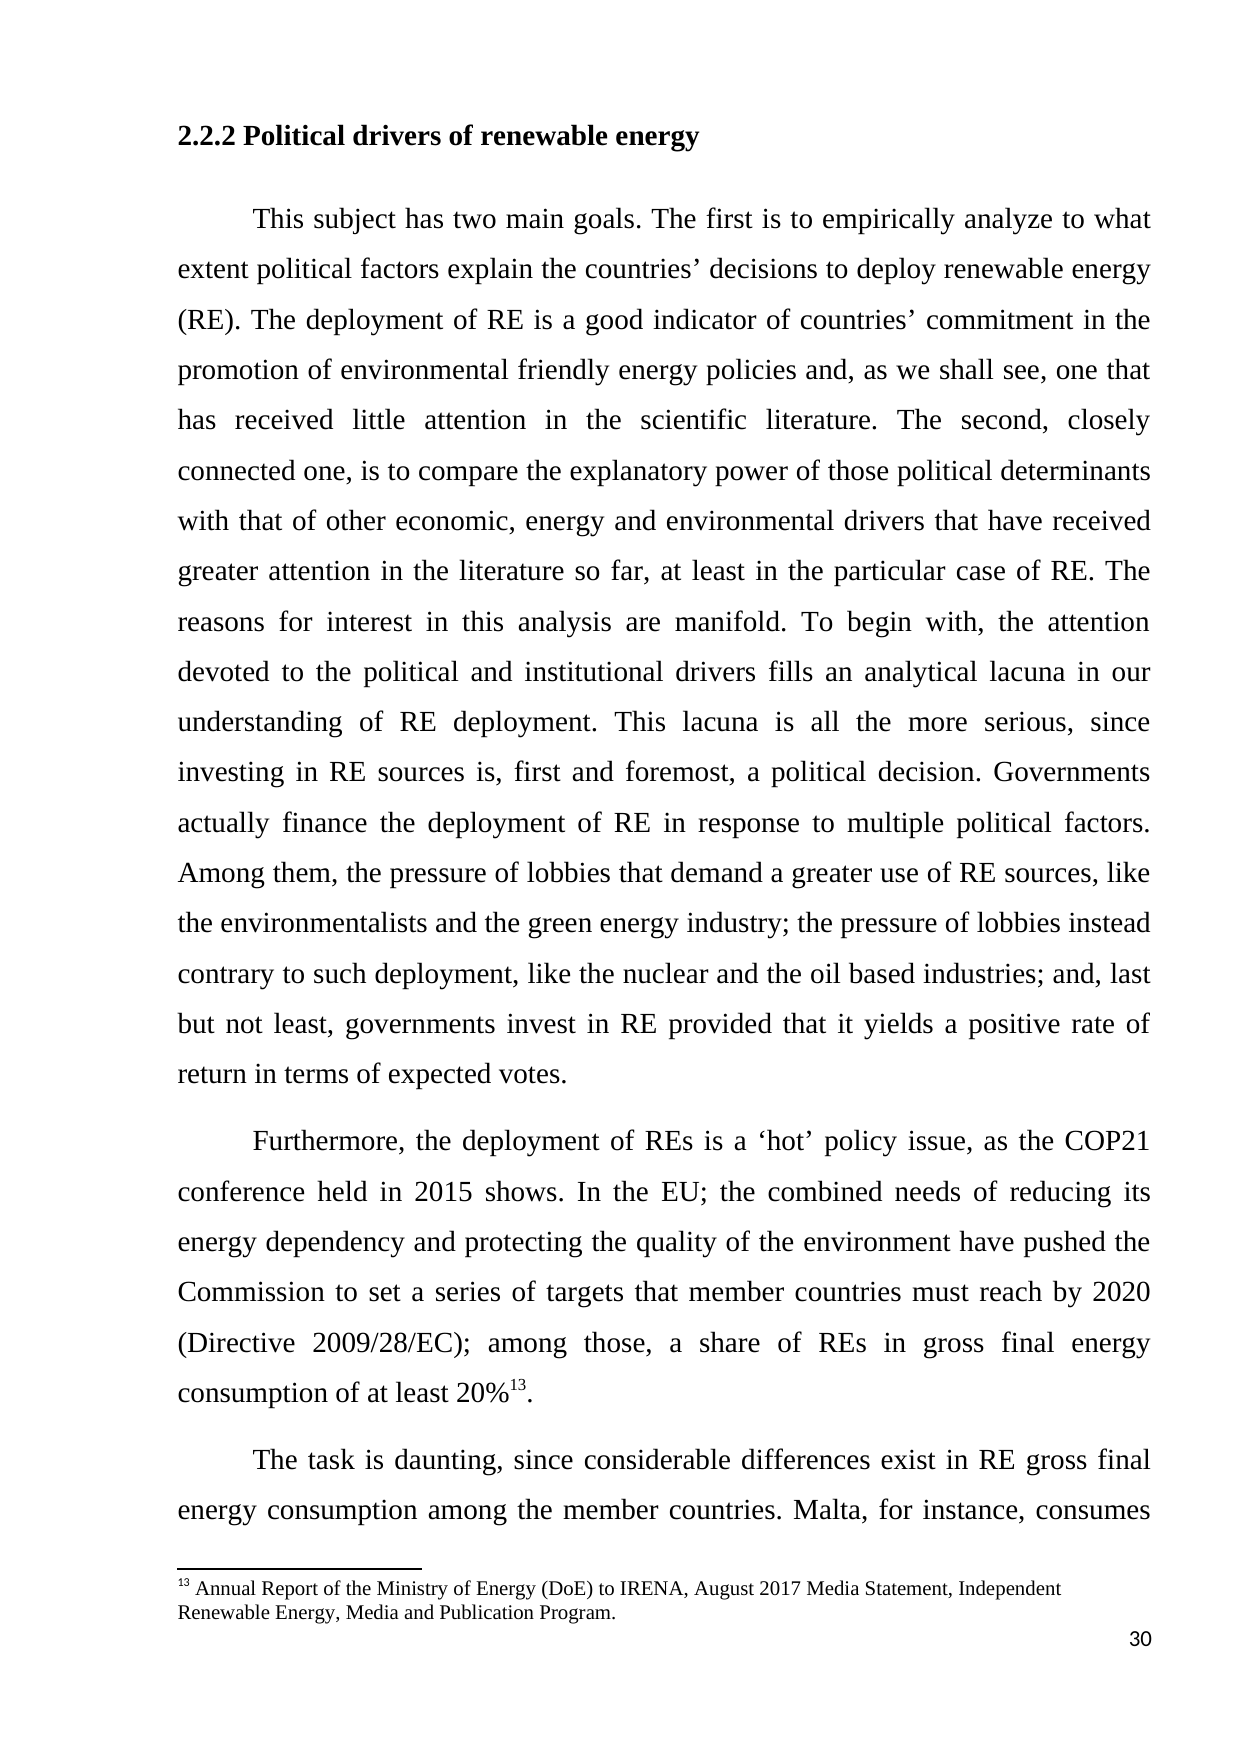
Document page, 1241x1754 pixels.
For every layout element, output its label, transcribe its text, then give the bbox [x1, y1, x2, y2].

subtitle 2.2.2 Political drivers of renewable energy [177, 118, 1152, 152]
text This subject has two main goals. The first is to empirically analyze to what extent political factors explain the countries’ decisions to deploy renewable energy (RE). The deployment of RE is a good indicator of countries’ commitment in the promotion of environmental friendly energy policies and, as we shall see, one that has received little attention in the scientific literature. The second, closely connected one, is to compare the explanatory power of those political determinants with that of other economic, energy and environmental drivers that have received greater attention in the literature so far, at least in the particular case of RE. The reasons for interest in this analysis are manifold. To begin with, the attention devoted to the political and institutional drivers fills an analytical lacuna in our understanding of RE deployment. This lacuna is all the more serious, since investing in RE sources is, first and foremost, a political decision. Governments actually finance the deployment of RE in response to multiple political factors. Among them, the pressure of lobbies that demand a greater use of RE sources, like the environmentalists and the green energy industry; the pressure of lobbies instead contrary to such deployment, like the nuclear and the oil based industries; and, last but not least, governments invest in RE provided that it yields a positive rate of return in terms of expected votes. [177, 201, 1152, 1090]
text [177, 1442, 1152, 1526]
text Furthermore, the deployment of REs is a ‘hot’ policy issue, as the COP21 conference held in 2015 shows. In the EU; the combined needs of reducing its energy dependency and protecting the quality of the environment have pushed the Commission to set a series of targets that member countries must reach by 2020 (Directive 2009/28/EC); among those, a share of REs in gross final energy consumption of at least 20%. [177, 1123, 1152, 1408]
